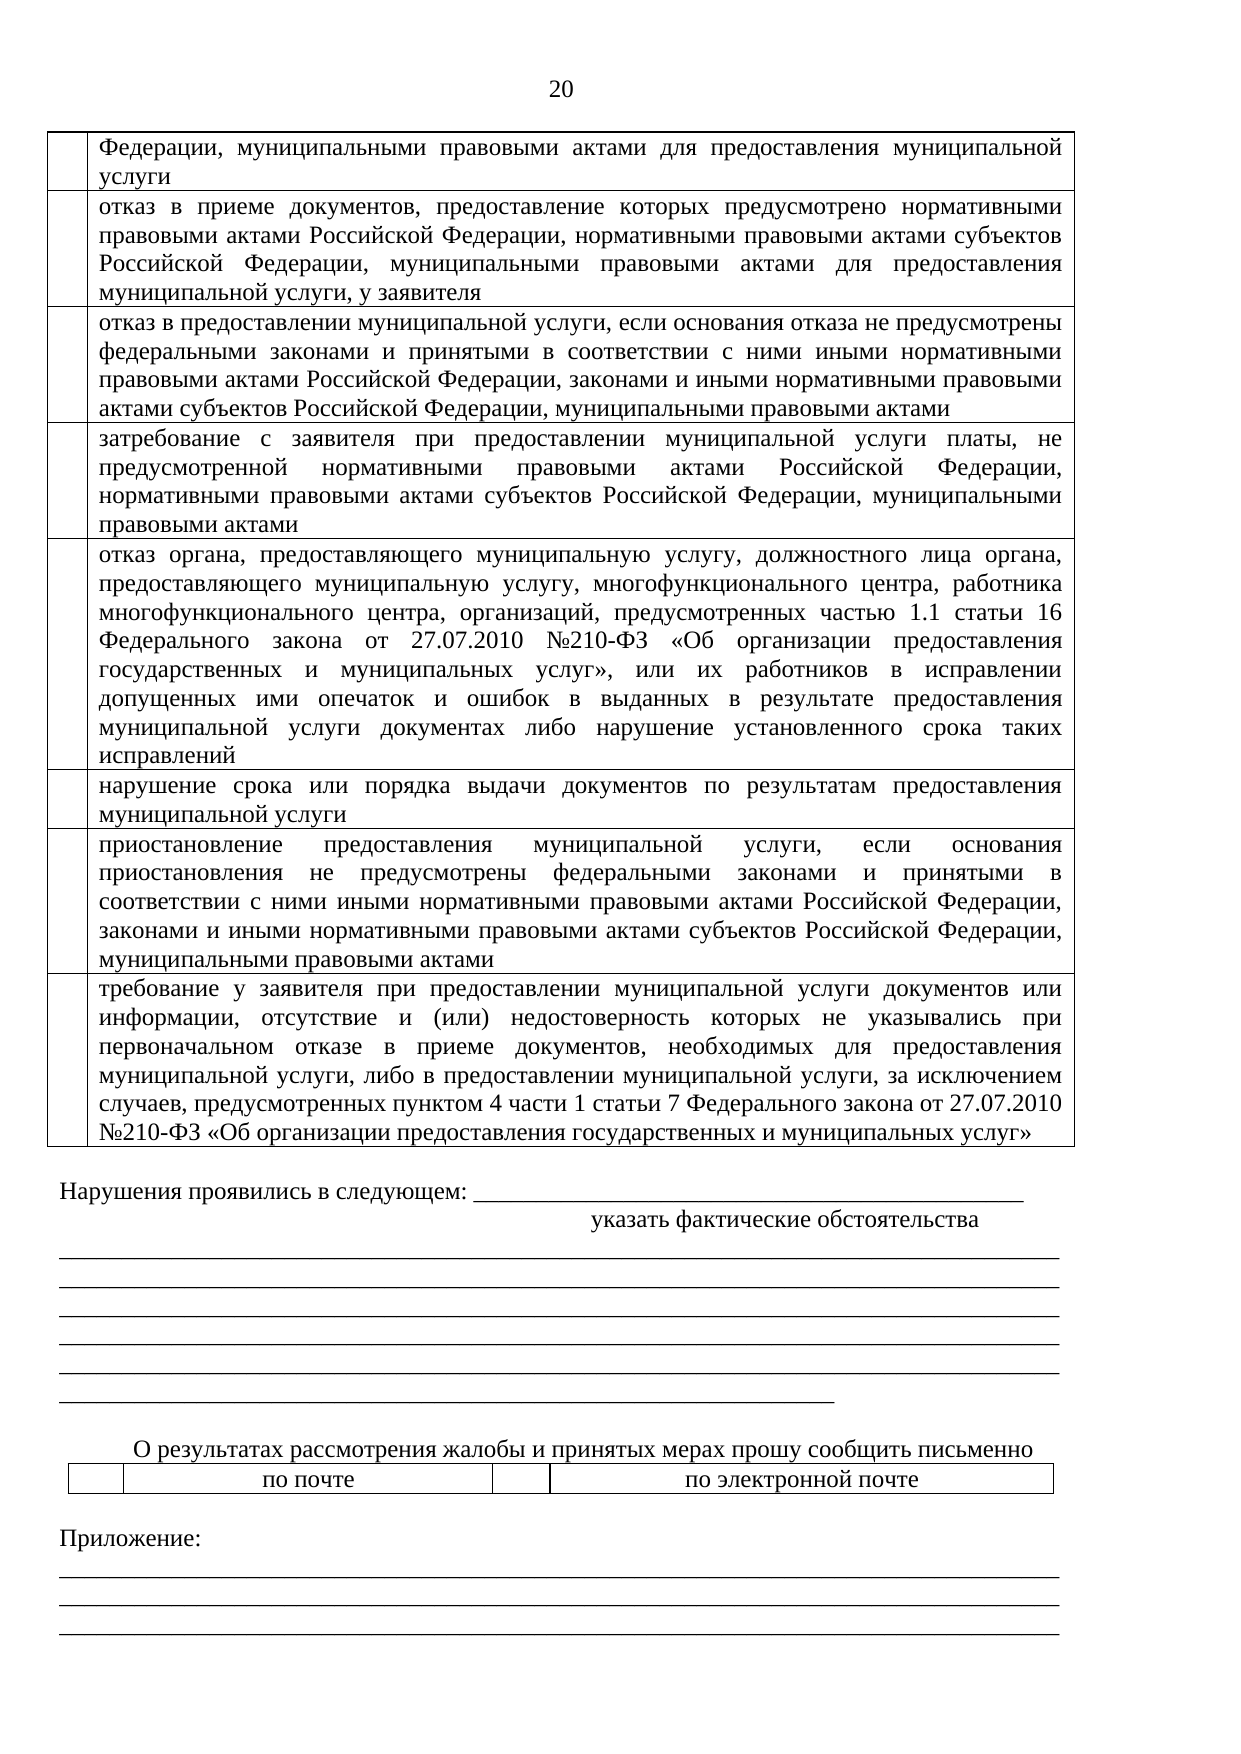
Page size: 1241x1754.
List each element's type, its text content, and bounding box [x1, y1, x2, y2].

table_cell отказ органа, предоставляющего муниципальную услугу, должностного лица органа, предоставляющего муниципальную услугу, многофункционального центра, работника многофункционального центра, организаций, предусмотренных частью 1.1 статьи 16 Федерального закона от 27.07.2010 №210-ФЗ «Об организации предоставления государственных и муниципальных услуг», или их работников в исправлении допущенных ими опечаток и ошибок в выданных в результате предоставления муниципальной услуги документах либо нарушение установленного срока таких исправлений [88, 539, 1074, 769]
table_header [493, 1464, 549, 1493]
subtitle указать фактические обстоятельства [591, 1204, 1063, 1233]
table_header по почте [124, 1464, 492, 1493]
table_cell [48, 307, 87, 422]
table_cell [48, 133, 87, 190]
table_header [69, 1464, 123, 1493]
table_cell требование у заявителя при предоставлении муниципальной услуги документов или информации, отсутствие и (или) недостоверность которых не указывались при первоначальном отказе в приеме документов, необходимых для предоставления муниципальной услуги, либо в предоставлении муниципальной услуги, за исключением случаев, предусмотренных пунктом 4 части 1 статьи 7 Федерального закона от 27.07.2010 №210-ФЗ «Об организации предоставления государственных и муниципальных услуг» [88, 974, 1074, 1146]
table_cell [48, 770, 87, 828]
table_cell [48, 974, 87, 1146]
table_cell [48, 191, 87, 306]
table_header по электронной почте [551, 1464, 1053, 1493]
subtitle Нарушения проявились в следующем: ____________________________________________ [59, 1176, 1063, 1204]
table_cell [48, 829, 87, 972]
table_cell [48, 539, 87, 769]
subtitle О результатах рассмотрения жалобы и принятых мерах прошу сообщить письменно [59, 1434, 1063, 1463]
subtitle Приложение: [59, 1523, 1063, 1552]
table_cell отказ в приеме документов, предоставление которых предусмотрено нормативными правовыми актами Российской Федерации, нормативными правовыми актами субъектов Российской Федерации, муниципальными правовыми актами для предоставления муниципальной услуги, у заявителя [88, 191, 1074, 306]
table_cell затребование с заявителя при предоставлении муниципальной услуги платы, не предусмотренной нормативными правовыми актами Российской Федерации, нормативными правовыми актами субъектов Российской Федерации, муниципальными правовыми актами [88, 423, 1074, 538]
table_cell приостановление предоставления муниципальной услуги, если основания приостановления не предусмотрены федеральными законами и принятыми в соответствии с ними иными нормативными правовыми актами Российской Федерации, законами и иными нормативными правовыми актами субъектов Российской Федерации, муниципальными правовыми актами [88, 829, 1074, 972]
table_cell нарушение срока или порядка выдачи документов по результатам предоставления муниципальной услуги [88, 770, 1074, 828]
table_cell отказ в предоставлении муниципальной услуги, если основания отказа не предусмотрены федеральными законами и принятыми в соответствии с ними иными нормативными правовыми актами Российской Федерации, законами и иными нормативными правовыми актами субъектов Российской Федерации, муниципальными правовыми актами [88, 307, 1074, 422]
subtitle ______________________________________________________________________________________________________________________________________________________________________________________________________________________________________________________________________________________________________________________________________________________________________________________________________________________________________________________________________________ [59, 1233, 1063, 1406]
table_cell [48, 423, 87, 538]
